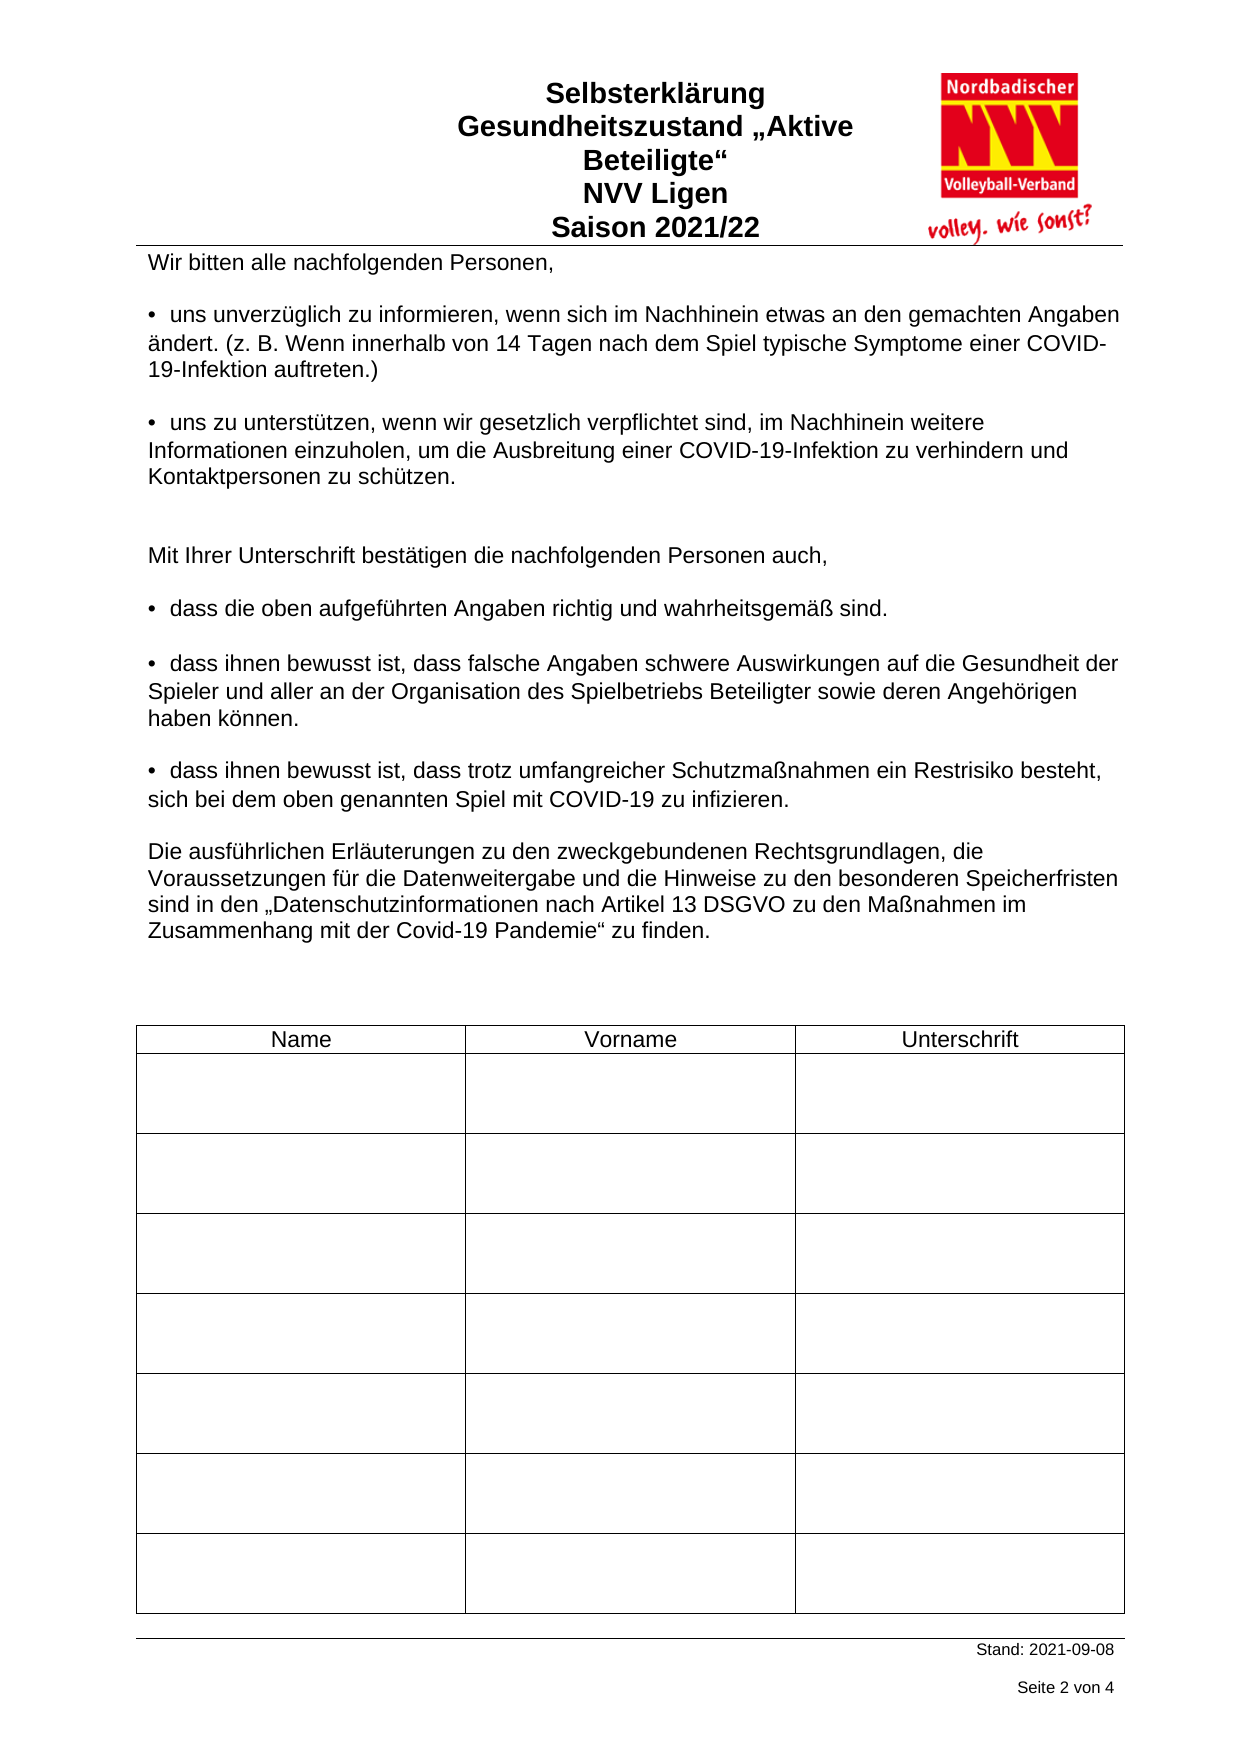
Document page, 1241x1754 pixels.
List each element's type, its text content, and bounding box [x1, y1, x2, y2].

table_cell [796, 1454, 1124, 1533]
table_cell [796, 1294, 1124, 1373]
table_cell [466, 1534, 795, 1613]
table_cell [137, 1294, 465, 1373]
table_header Vorname [466, 1026, 795, 1052]
table_cell [137, 1534, 465, 1613]
table_cell [137, 1214, 465, 1293]
text Wir bitten alle nachfolgenden Personen, • uns unverzüglich zu informieren, wenn sich im Nachhinein etwas an den gemachten Angaben ändert. (z. B. Wenn innerhalb von 14 Tagen nach dem Spiel typische Symptome einer COVID-19-Infektion auftreten.) • uns zu unterstützen, wenn wir gesetzlich verpflichtet sind, im Nachhinein weitere Informationen einzuholen, um die Ausbreitung einer COVID-19-Infektion zu verhindern und Kontaktpersonen zu schützen. Mit Ihrer Unterschrift bestätigen die nachfolgenden Personen auch, • dass die oben aufgeführten Angaben richtig und wahrheitsgemäß sind. • dass ihnen bewusst ist, dass falsche Angaben schwere Auswirkungen auf die Gesundheit der Spieler und aller an der Organisation des Spielbetriebs Beteiligter sowie deren Angehörigen haben können. • dass ihnen bewusst ist, dass trotz umfangreicher Schutzmaßnahmen ein Restrisiko besteht, sich bei dem oben genannten Spiel mit COVID-19 zu infizieren. Die ausführlichen Erläuterungen zu den zweckgebundenen Rechtsgrundlagen, die Voraussetzungen für die Datenweitergabe und die Hinweise zu den besonderen Speicherfristen sind in den „Datenschutzinformationen nach Artikel 13 DSGVO zu den Maßnahmen im Zusammenhang mit der Covid-19 Pandemie“ zu finden. [148, 248, 1122, 972]
table_cell [466, 1134, 795, 1213]
table_cell [796, 1374, 1124, 1453]
table_cell [466, 1374, 795, 1453]
table_cell [466, 1454, 795, 1533]
table_cell [137, 1374, 465, 1453]
table_cell [796, 1134, 1124, 1213]
picture [928, 73, 1093, 246]
table_cell [466, 1054, 795, 1133]
table_cell [796, 1534, 1124, 1613]
table_header Name [137, 1026, 465, 1052]
table_cell [466, 1214, 795, 1293]
table_cell [796, 1054, 1124, 1133]
table_cell [137, 1454, 465, 1533]
table_cell [137, 1134, 465, 1213]
table_cell [137, 1054, 465, 1133]
table_header Unterschrift [796, 1026, 1124, 1052]
table_cell [796, 1214, 1124, 1293]
table_cell [466, 1294, 795, 1373]
